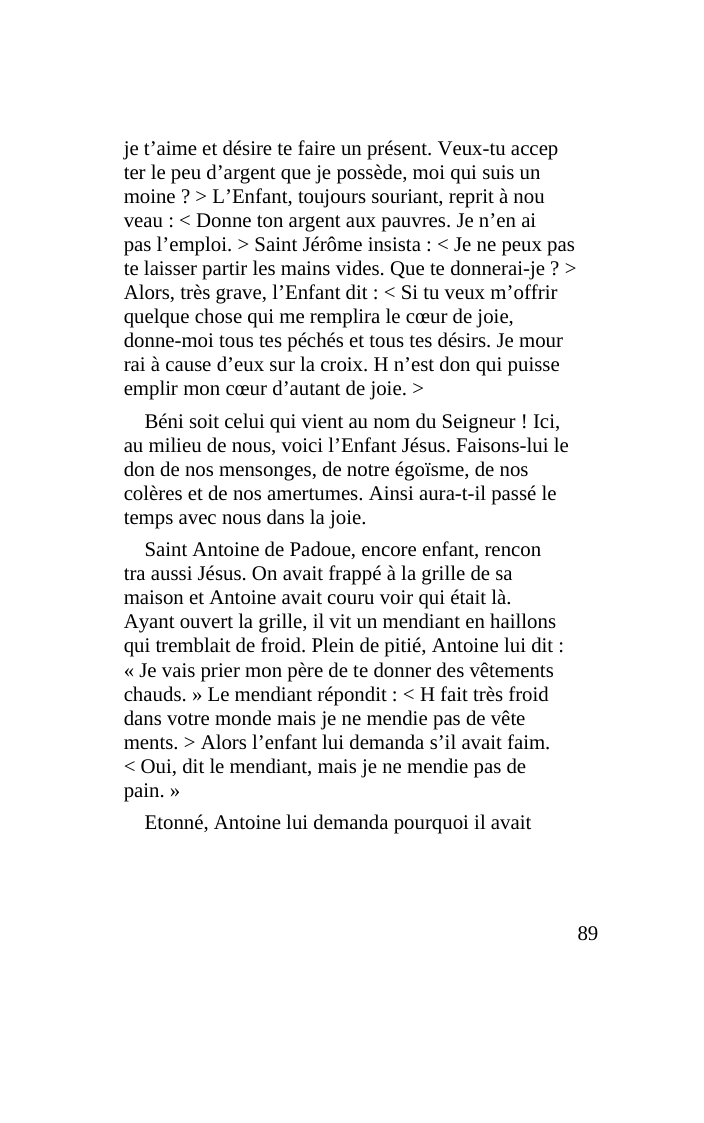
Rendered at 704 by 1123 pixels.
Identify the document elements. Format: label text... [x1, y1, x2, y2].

text donne-moi tous tes péchés et tous tes désirs. Je mour [123, 328, 603, 352]
text don de nos mensonges, de notre égoïsme, de nos [123, 457, 603, 481]
text maison et Antoine avait couru voir qui était là. [123, 585, 603, 609]
text 89 [577, 921, 598, 945]
text Alors, très grave, l’Enfant dit : < Si tu veux m’offrir [123, 280, 603, 304]
text colères et de nos amertumes. Ainsi aura-t-il passé le [123, 481, 603, 505]
text Ayant ouvert la grille, il vit un mendiant en haillons [123, 609, 603, 633]
text ments. > Alors l’enfant lui demanda s’il avait faim. [123, 730, 603, 754]
text quelque chose qui me remplira le cœur de joie, [123, 304, 603, 328]
text chauds. » Le mendiant répondit : < H fait très froid [123, 682, 603, 706]
text Saint Antoine de Padoue, encore enfant, rencon [123, 537, 603, 561]
text Béni soit celui qui vient au nom du Seigneur ! Ici, [123, 408, 603, 433]
text temps avec nous dans la joie. [123, 505, 603, 529]
text moine ? > L’Enfant, toujours souriant, reprit à nou [123, 184, 603, 208]
text veau : < Donne ton argent aux pauvres. Je n’en ai [123, 208, 603, 232]
text tra aussi Jésus. On avait frappé à la grille de sa [123, 561, 603, 585]
text te laisser partir les mains vides. Que te donnerai-je ? > [123, 256, 603, 280]
text emplir mon cœur d’autant de joie. > [123, 376, 603, 400]
text < Oui, dit le mendiant, mais je ne mendie pas de [123, 754, 603, 778]
text je t’aime et désire te faire un présent. Veux-tu accep [123, 136, 603, 159]
text ter le peu d’argent que je possède, moi qui suis un [123, 159, 603, 184]
text Etonné, Antoine lui demanda pourquoi il avait [123, 810, 603, 834]
text pas l’emploi. > Saint Jérôme insista : < Je ne peux pas [123, 232, 603, 256]
text pain. » [123, 778, 603, 802]
text rai à cause d’eux sur la croix. H n’est don qui puisse [123, 352, 603, 376]
text qui tremblait de froid. Plein de pitié, Antoine lui dit : [123, 633, 603, 657]
text au milieu de nous, voici l’Enfant Jésus. Faisons-lui le [123, 433, 603, 457]
text « Je vais prier mon père de te donner des vêtements [123, 657, 603, 682]
text dans votre monde mais je ne mendie pas de vête [123, 706, 603, 730]
